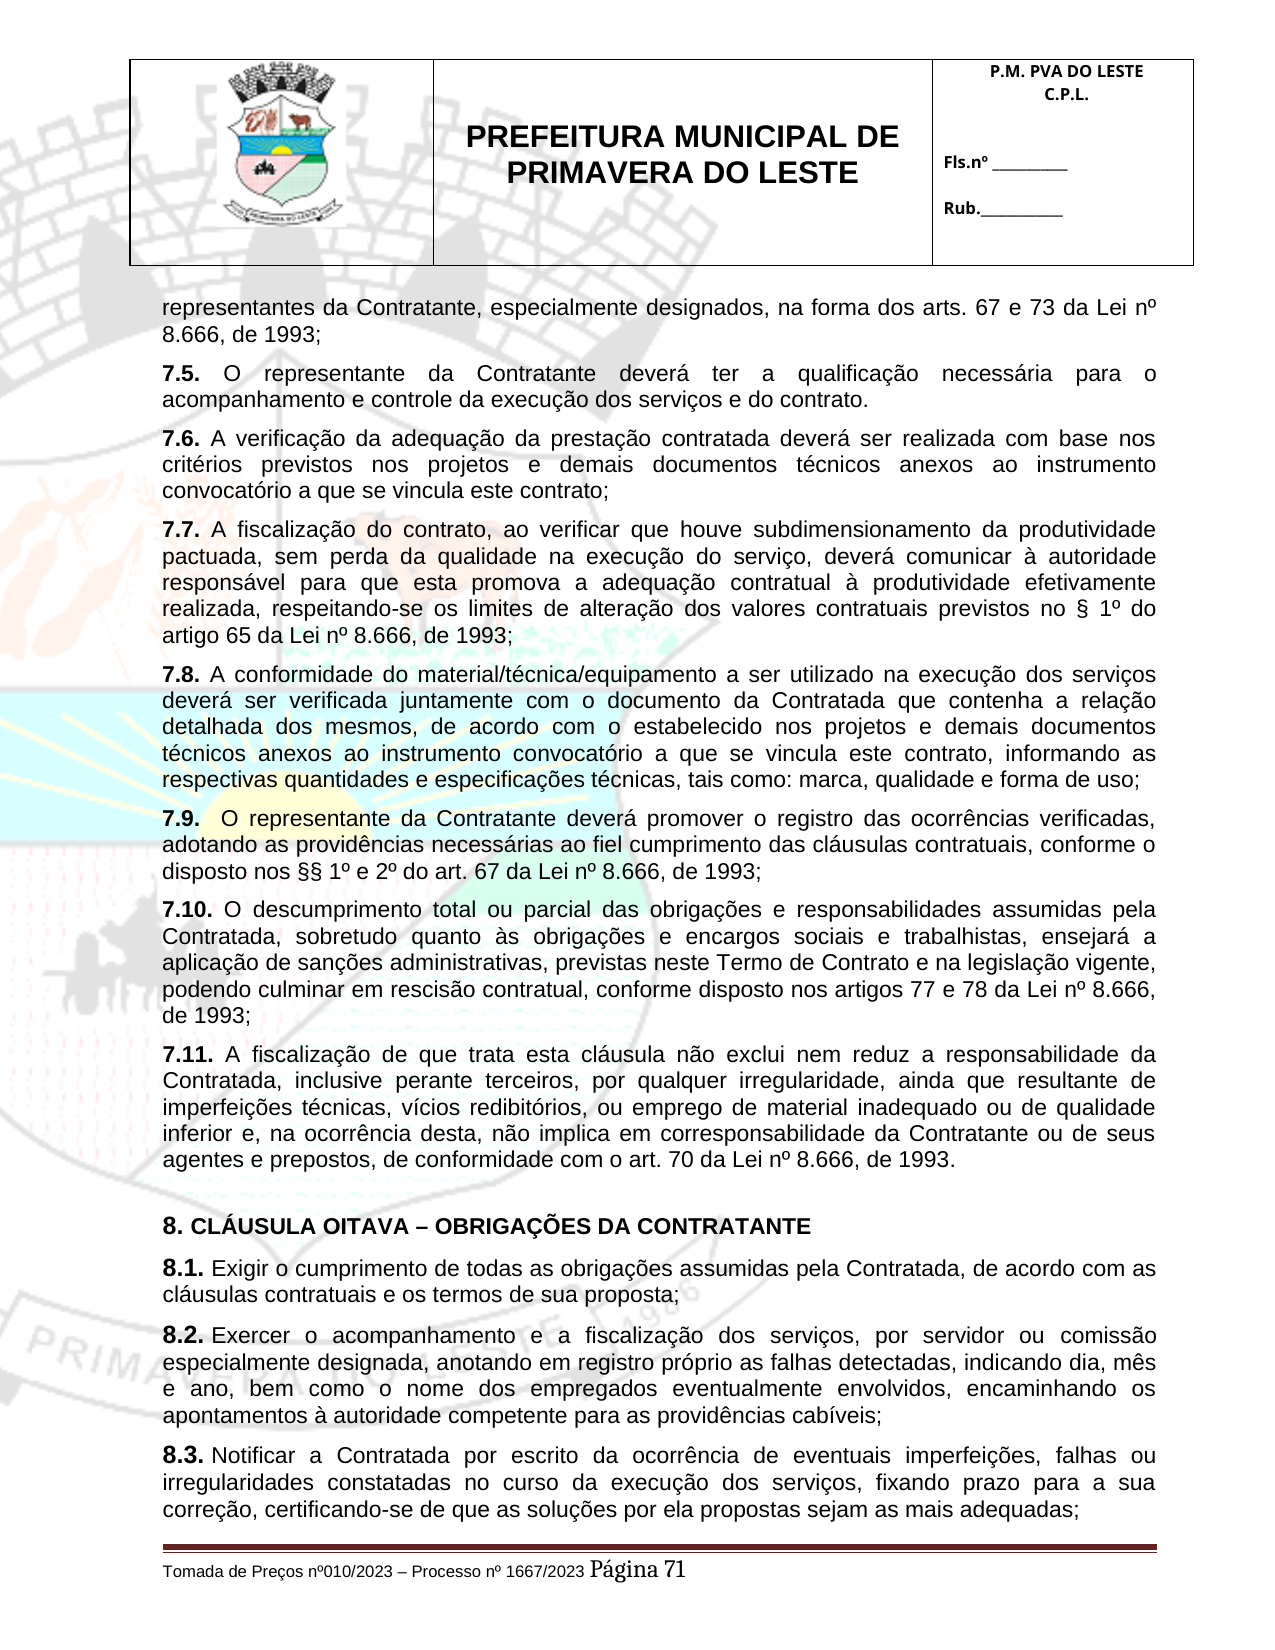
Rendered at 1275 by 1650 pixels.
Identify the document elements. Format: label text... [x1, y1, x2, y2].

text 7.10. O descumprimento total ou parcial das obrigações e responsabilidades assumidas pela Contratada, sobretudo quanto às obrigações e encargos sociais e trabalhistas, ensejará a aplicação de sanções administrativas, previstas neste Termo de Contrato e na legislação vigente, podendo culminar em rescisão contratual, conforme disposto nos artigos 77 e 78 da Lei nº 8.666, de 1993; [162, 896, 1157, 1028]
picture [216, 60, 347, 227]
text 7.6. A verificação da adequação da prestação contratada deverá ser realizada com base nos critérios previstos nos projetos e demais documentos técnicos anexos ao instrumento convocatório a que se vincula este contrato; [162, 425, 1157, 504]
list CLÁUSULA OITAVA – OBRIGAÇÕES DA CONTRATANTE [162, 1211, 1157, 1240]
list Exercer o acompanhamento e a fiscalização dos serviços, por servidor ou comissão especialmente designada, anotando em registro próprio as falhas detectadas, indicando dia, mês e ano, bem como o nome dos empregados eventualmente envolvidos, encaminhando os apontamentos à autoridade competente para as providências cabíveis; [162, 1320, 1157, 1428]
text 7.5. O representante da Contratante deverá ter a qualificação necessária para o acompanhamento e controle da execução dos serviços e do contrato. [162, 359, 1157, 412]
list Notificar a Contratada por escrito da ocorrência de eventuais imperfeições, falhas ou irregularidades constatadas no curso da execução dos serviços, fixando prazo para a sua correção, certificando-se de que as soluções por ela propostas sejam as mais adequadas; [162, 1441, 1157, 1522]
text 7.7. A fiscalização do contrato, ao verificar que houve subdimensionamento da produtividade pactuada, sem perda da qualidade na execução do serviço, deverá comunicar à autoridade responsável para que esta promova a adequação contratual à produtividade efetivamente realizada, respeitando-se os limites de alteração dos valores contratuais previstos no § 1º do artigo 65 da Lei nº 8.666, de 1993; [162, 516, 1157, 648]
text 7.8. A conformidade do material/técnica/equipamento a ser utilizado na execução dos serviços deverá ser verificada juntamente com o documento da Contratada que contenha a relação detalhada dos mesmos, de acordo com o estabelecido nos projetos e demais documentos técnicos anexos ao instrumento convocatório a que se vincula este contrato, informando as respectivas quantidades e especificações técnicas, tais como: marca, qualidade e forma de uso; [162, 661, 1157, 792]
text 7.11. A fiscalização de que trata esta cláusula não exclui nem reduz a responsabilidade da Contratada, inclusive perante terceiros, por qualquer irregularidade, ainda que resultante de imperfeições técnicas, vícios redibitórios, ou emprego de material inadequado ou de qualidade inferior e, na ocorrência desta, não implica em corresponsabilidade da Contratante ou de seus agentes e prepostos, de conformidade com o art. 70 da Lei nº 8.666, de 1993. [162, 1041, 1157, 1172]
text 7.9. O representante da Contratante deverá promover o registro das ocorrências verificadas, adotando as providências necessárias ao fiel cumprimento das cláusulas contratuais, conforme o disposto nos §§ 1º e 2º do art. 67 da Lei nº 8.666, de 1993; [162, 805, 1157, 884]
list Exigir o cumprimento de todas as obrigações assumidas pela Contratada, de acordo com as cláusulas contratuais e os termos de sua proposta; [162, 1253, 1157, 1308]
